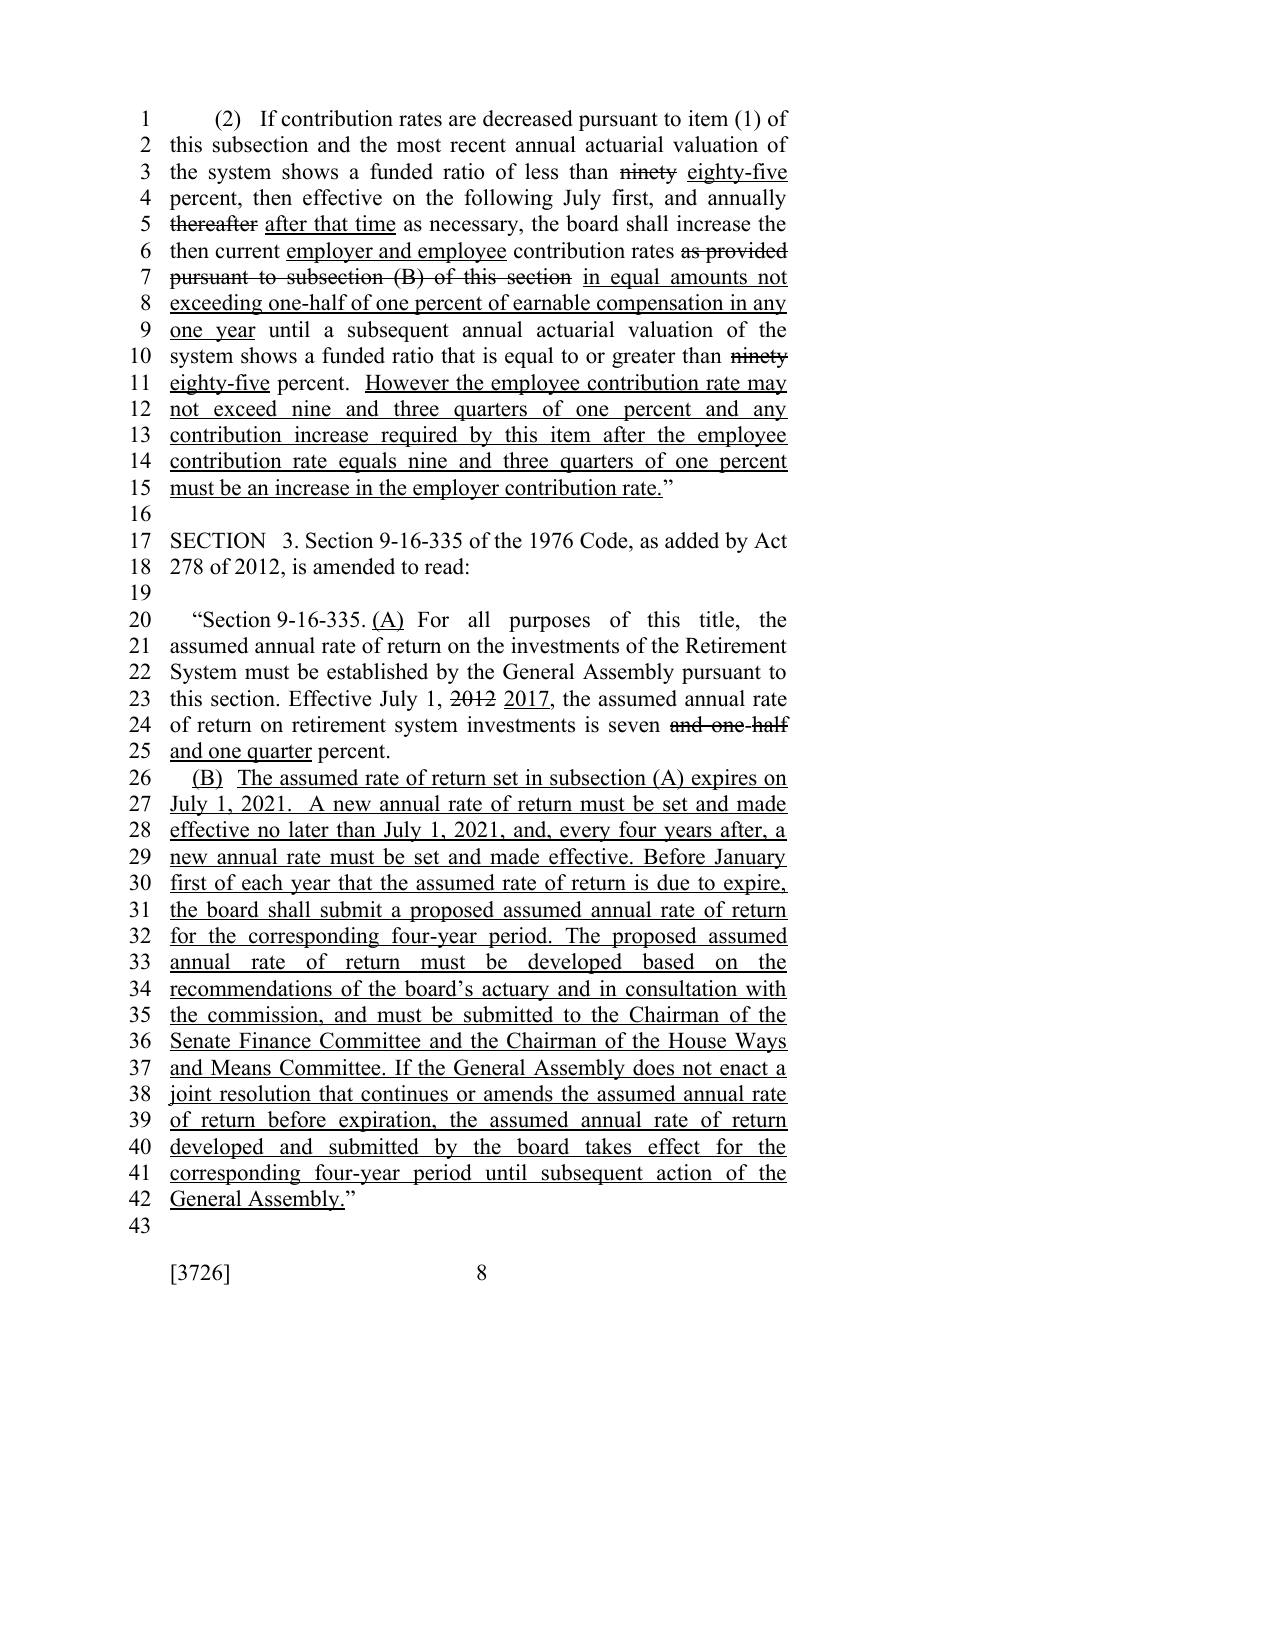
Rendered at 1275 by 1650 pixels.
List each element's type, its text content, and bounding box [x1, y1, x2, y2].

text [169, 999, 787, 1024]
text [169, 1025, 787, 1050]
text “Section 9-16-335. (A) For all purposes of this title, the assumed annual rate of return on the investments of the Retirement System must be established by the General Assembly pursuant to this section. Effective July 1, 2012 2017, the assumed annual rate of return on retirement system investments is seven and one-half and one quarter percent. [169, 606, 787, 764]
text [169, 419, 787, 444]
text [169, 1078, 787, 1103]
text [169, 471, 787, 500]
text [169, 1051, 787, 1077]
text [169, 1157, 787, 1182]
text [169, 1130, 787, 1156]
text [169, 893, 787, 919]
text (2) If contribution rates are decreased pursuant to item (1) of this subsection and the most recent annual actuarial valuation of the system shows a funded ratio of less than ninety eighty-five percent, then effective on the following July first, and annually thereafter after that time as necessary, the board shall increase the then current employer and employee contribution rates as provided pursuant to subsection (B) of this section in equal amounts not exceeding one-half of one percent of earnable compensation in any one year until a subsequent annual actuarial valuation of the system shows a funded ratio that is equal to or greater than ninety eighty-five percent. However the employee contribution rate may not exceed nine and three quarters of one percent and any contribution increase required by this item after the employee contribution rate equals nine and three quarters of one percent must be an increase in the employer contribution rate.” [169, 105, 787, 312]
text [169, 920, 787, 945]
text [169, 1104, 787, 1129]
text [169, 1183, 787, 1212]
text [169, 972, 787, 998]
text SECTION 3. Section 9-16-335 of the 1976 Code, as added by Act 278 of 2012, is amended to read: [169, 527, 787, 579]
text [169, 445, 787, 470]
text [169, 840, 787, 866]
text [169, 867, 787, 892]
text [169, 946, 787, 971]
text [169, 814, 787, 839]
text (2) If contribution rates are decreased pursuant to item (1) of this subsection and the most recent annual actuarial valuation of the system shows a funded ratio of less than ninety eighty-five percent, then effective on the following July first, and annually thereafter after that time as necessary, the board shall increase the then current employer and employee contribution rates as provided pursuant to subsection (B) of this section in equal amounts not exceeding one-half of one percent of earnable compensation in any one year until a subsequent annual actuarial valuation of the system shows a funded ratio that is equal to or greater than ninety eighty-five percent. However the employee contribution rate may not exceed nine and three quarters of one percent and any contribution increase required by this item after the employee contribution rate equals nine and three quarters of one percent must be an increase in the employer contribution rate.” [169, 313, 787, 418]
